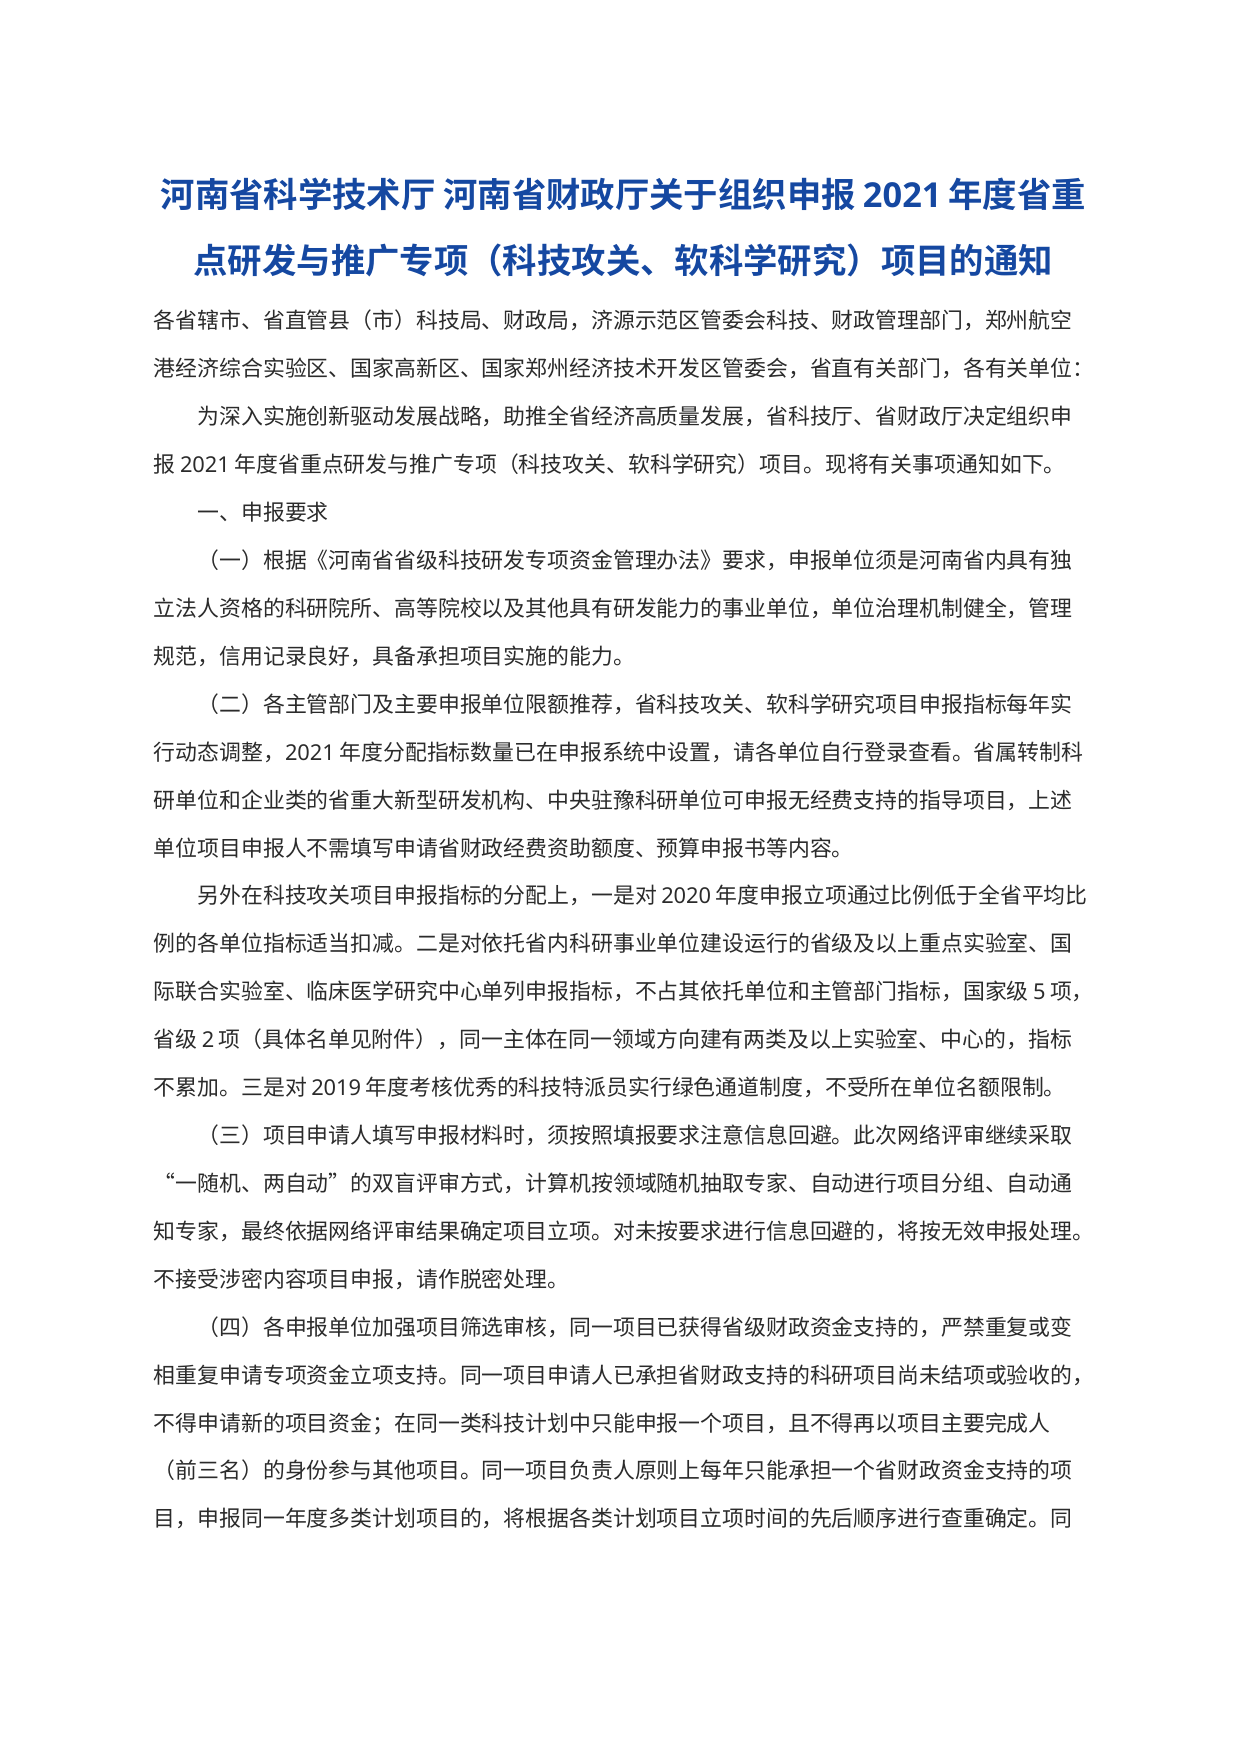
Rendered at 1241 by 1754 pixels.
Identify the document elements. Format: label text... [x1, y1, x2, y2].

text （二）各主管部门及主要申报单位限额推荐，省科技攻关、软科学研究项目申报指标每年实行动态调整，2021年度分配指标数量已在申报系统中设置，请各单位自行登录查看。省属转制科研单位和企业类的省重大新型研发机构、中央驻豫科研单位可申报无经费支持的指导项目，上述单位项目申报人不需填写申请省财政经费资助额度、预算申报书等内容。 [153, 674, 1092, 866]
text 为深入实施创新驱动发展战略，助推全省经济高质量发展，省科技厅、省财政厅决定组织申报2021年度省重点研发与推广专项（科技攻关、软科学研究）项目。现将有关事项通知如下。 [153, 386, 1092, 482]
text 一、申报要求 [153, 482, 1092, 530]
text 河南省科学技术厅 河南省财政厅关于组织申报2021年度省重点研发与推广专项（科技攻关、软科学研究）项目的通知 [153, 161, 1092, 291]
text （一）根据《河南省省级科技研发专项资金管理办法》要求，申报单位须是河南省内具有独立法人资格的科研院所、高等院校以及其他具有研发能力的事业单位，单位治理机制健全，管理规范，信用记录良好，具备承担项目实施的能力。 [153, 530, 1092, 674]
text 各省辖市、省直管县（市）科技局、财政局，济源示范区管委会科技、财政管理部门，郑州航空港经济综合实验区、国家高新区、国家郑州经济技术开发区管委会，省直有关部门，各有关单位： [153, 291, 1092, 386]
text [153, 1297, 1092, 1536]
text （三）项目申请人填写申报材料时，须按照填报要求注意信息回避。此次网络评审继续采取“一随机、两自动”的双盲评审方式，计算机按领域随机抽取专家、自动进行项目分组、自动通知专家，最终依据网络评审结果确定项目立项。对未按要求进行信息回避的，将按无效申报处理。不接受涉密内容项目申报，请作脱密处理。 [153, 1105, 1092, 1297]
text 另外在科技攻关项目申报指标的分配上，一是对2020年度申报立项通过比例低于全省平均比例的各单位指标适当扣减。二是对依托省内科研事业单位建设运行的省级及以上重点实验室、国际联合实验室、临床医学研究中心单列申报指标，不占其依托单位和主管部门指标，国家级5项，省级2项（具体名单见附件），同一主体在同一领域方向建有两类及以上实验室、中心的，指标不累加。三是对2019年度考核优秀的科技特派员实行绿色通道制度，不受所在单位名额限制。 [153, 866, 1092, 1105]
